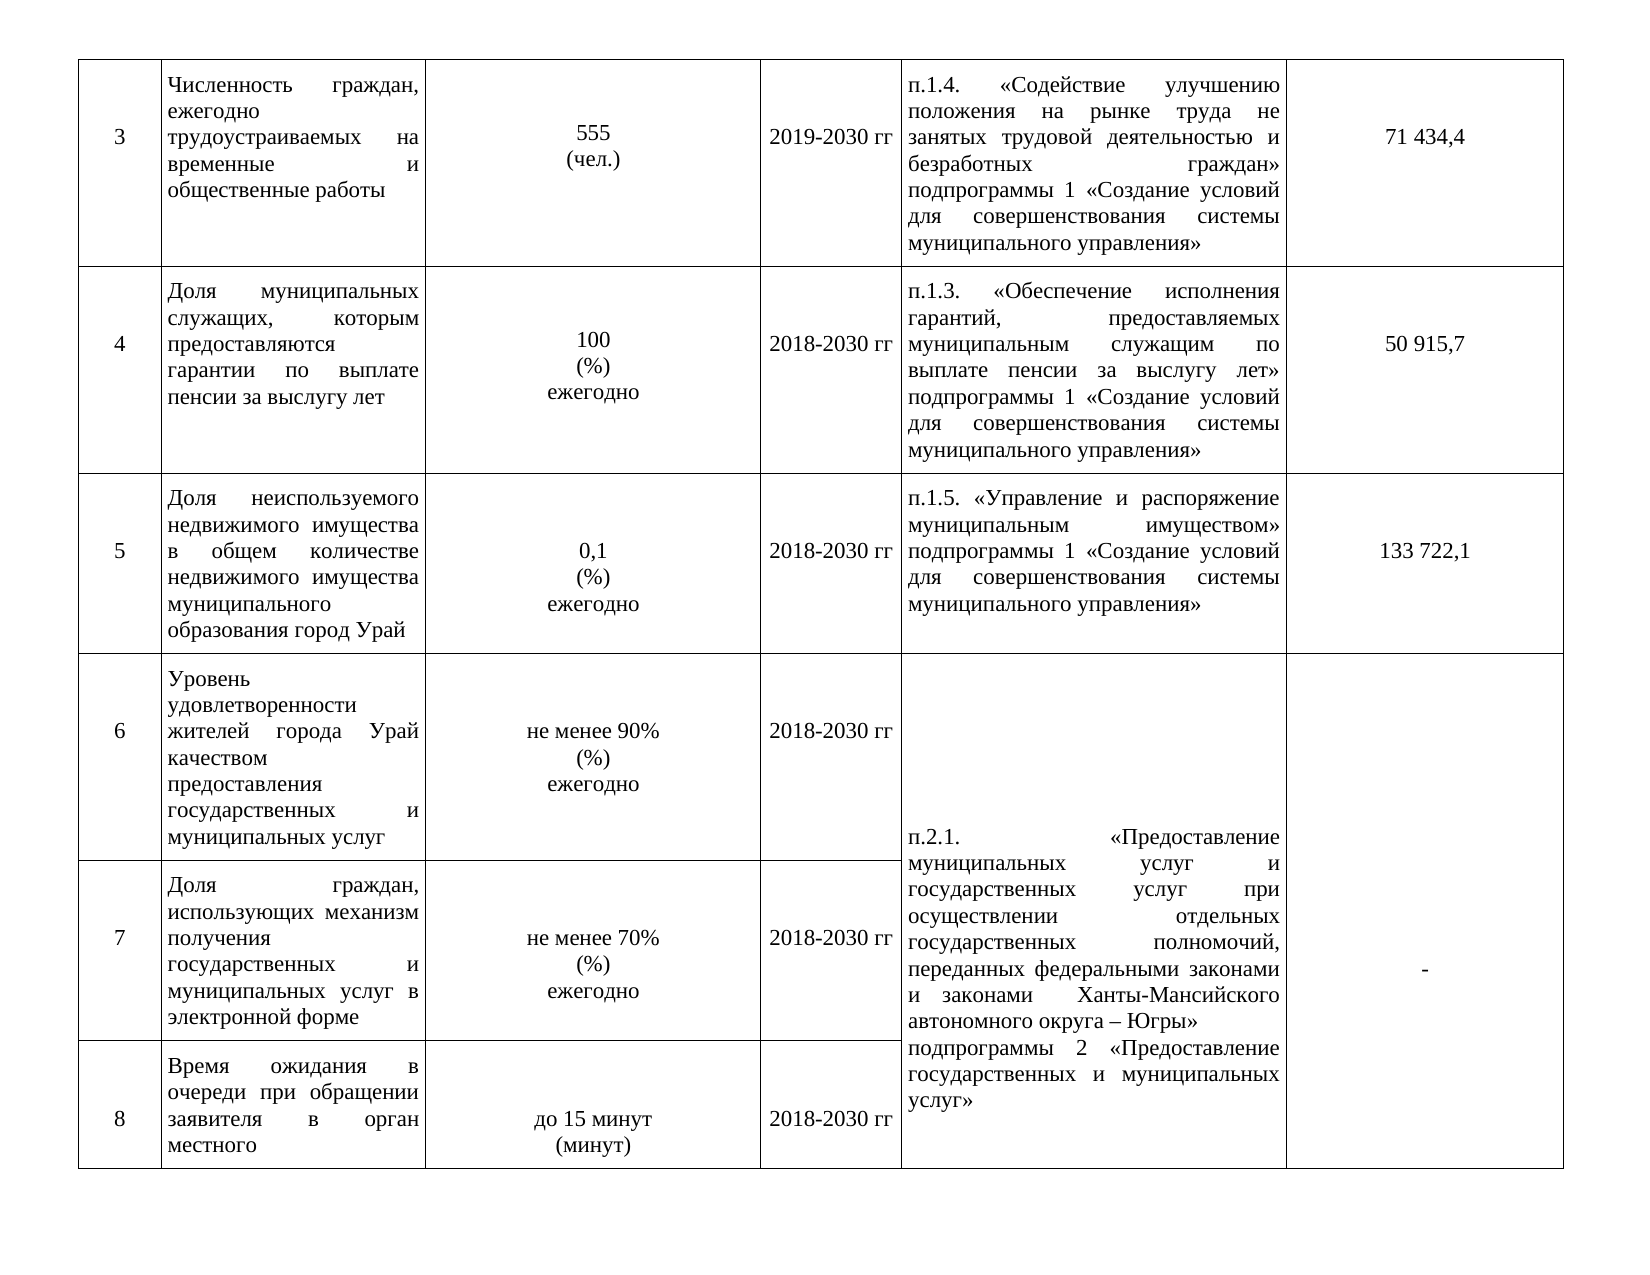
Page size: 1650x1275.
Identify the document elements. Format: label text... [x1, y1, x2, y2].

table_cell п.2.1. «Предоставление муниципальных услуг и государственных услуг при осуществлении отдельных государственных полномочий, переданных федеральными законами и законами Ханты-Мансийского автономного округа – Югры» подпрограммы 2 «Предоставление государственных и муниципальных услуг» [902, 654, 1286, 1168]
table_cell 2018-2030 гг [761, 1041, 901, 1168]
table_cell 2018-2030 гг [761, 267, 901, 473]
table_cell п.1.3. «Обеспечение исполнения гарантий, предоставляемых муниципальным служащим по выплате пенсии за выслугу лет» подпрограммы 1 «Создание условий для совершенствования системы муниципального управления» [902, 267, 1286, 473]
table_cell Доля граждан, использующих механизм получения государственных и муниципальных услуг в электронной форме [162, 861, 425, 1040]
table_cell Доля неиспользуемого недвижимого имущества в общем количестве недвижимого имущества муниципального образования город Урай [162, 474, 425, 653]
table_cell Доля муниципальных служащих, которым предоставляются гарантии по выплате пенсии за выслугу лет [162, 267, 425, 473]
table_cell п.1.5. «Управление и распоряжение муниципальным имуществом» подпрограммы 1 «Создание условий для совершенствования системы муниципального управления» [902, 474, 1286, 653]
table_cell 555 (чел.) [426, 60, 760, 266]
table_cell 133 722,1 [1287, 474, 1563, 653]
table_cell 7 [79, 861, 161, 1040]
table_cell 50 915,7 [1287, 267, 1563, 473]
table_cell 0,1 (%) ежегодно [426, 474, 760, 653]
table_cell 6 [79, 654, 161, 860]
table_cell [162, 1041, 425, 1168]
table_cell п.1.4. «Содействие улучшению положения на рынке труда не занятых трудовой деятельностью и безработных граждан» подпрограммы 1 «Создание условий для совершенствования системы муниципального управления» [902, 60, 1286, 266]
table_cell 2019-2030 гг [761, 60, 901, 266]
table_cell 5 [79, 474, 161, 653]
table_cell 100 (%) ежегодно [426, 267, 760, 473]
table_cell не менее 90% (%) ежегодно [426, 654, 760, 860]
table_cell 71 434,4 [1287, 60, 1563, 266]
table_cell Численность граждан, ежегодно трудоустраиваемых на временные и общественные работы [162, 60, 425, 266]
table_cell 8 [79, 1041, 161, 1168]
table_cell Уровень удовлетворенности жителей города Урай качеством предоставления государственных и муниципальных услуг [162, 654, 425, 860]
table_cell 2018-2030 гг [761, 861, 901, 1040]
table_cell - [1287, 654, 1563, 1168]
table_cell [426, 1041, 760, 1168]
table_cell не менее 70% (%) ежегодно [426, 861, 760, 1040]
table_cell 2018-2030 гг [761, 474, 901, 653]
table_cell 3 [79, 60, 161, 266]
table_cell 2018-2030 гг [761, 654, 901, 860]
table_cell 4 [79, 267, 161, 473]
